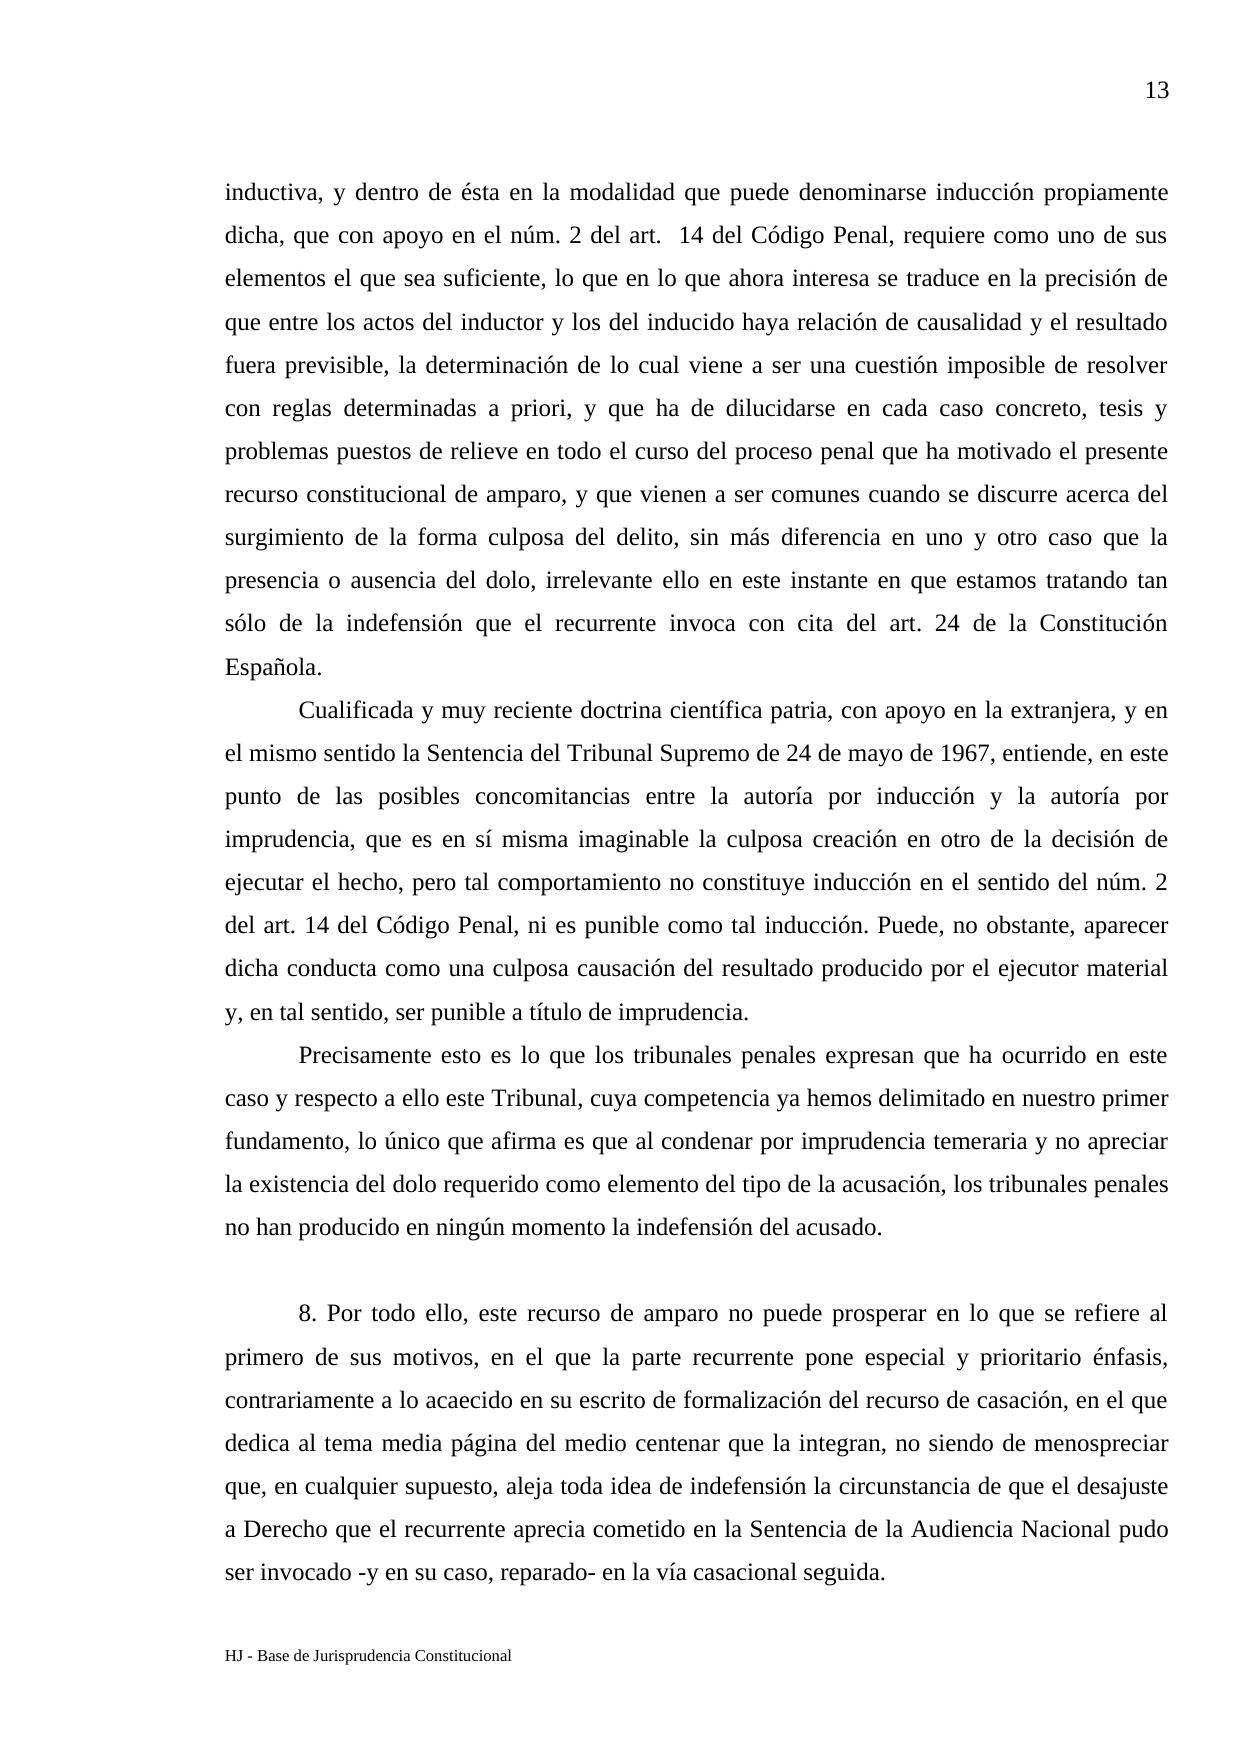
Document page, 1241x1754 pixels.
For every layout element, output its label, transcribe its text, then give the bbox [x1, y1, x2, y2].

text Precisamente esto es lo que los tribunales penales expresan que ha ocurrido en este caso y respecto a ello este Tribunal, cuya competencia ya hemos delimitado en nuestro primer fundamento, lo único que afirma es que al condenar por imprudencia temeraria y no apreciar la existencia del dolo requerido como elemento del tipo de la acusación, los tribunales penales no han producido en ningún momento la indefensión del acusado. [224, 1040, 1169, 1241]
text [224, 177, 1169, 680]
text Cualificada y muy reciente doctrina científica patria, con apoyo en la extranjera, y en el mismo sentido la Sentencia del Tribunal Supremo de 24 de mayo de 1967, entiende, en este punto de las posibles concomitancias entre la autoría por inducción y la autoría por imprudencia, que es en sí misma imaginable la culposa creación en otro de la decisión de ejecutar el hecho, pero tal comportamiento no constituye inducción en el sentido del núm. 2 del art. 14 del Código Penal, ni es punible como tal inducción. Puede, no obstante, aparecer dicha conducta como una culposa causación del resultado producido por el ejecutor material y, en tal sentido, ser punible a título de imprudencia. [224, 695, 1169, 1025]
text 8. Por todo ello, este recurso de amparo no puede prosperar en lo que se refiere al primero de sus motivos, en el que la parte recurrente pone especial y prioritario énfasis, contrariamente a lo acaecido en su escrito de formalización del recurso de casación, en el que dedica al tema media página del medio centenar que la integran, no siendo de menospreciar que, en cualquier supuesto, aleja toda idea de indefensión la circunstancia de que el desajuste a Derecho que el recurrente aprecia cometido en la Sentencia de la Audiencia Nacional pudo ser invocado -y en su caso, reparado- en la vía casacional seguida. [224, 1298, 1169, 1586]
